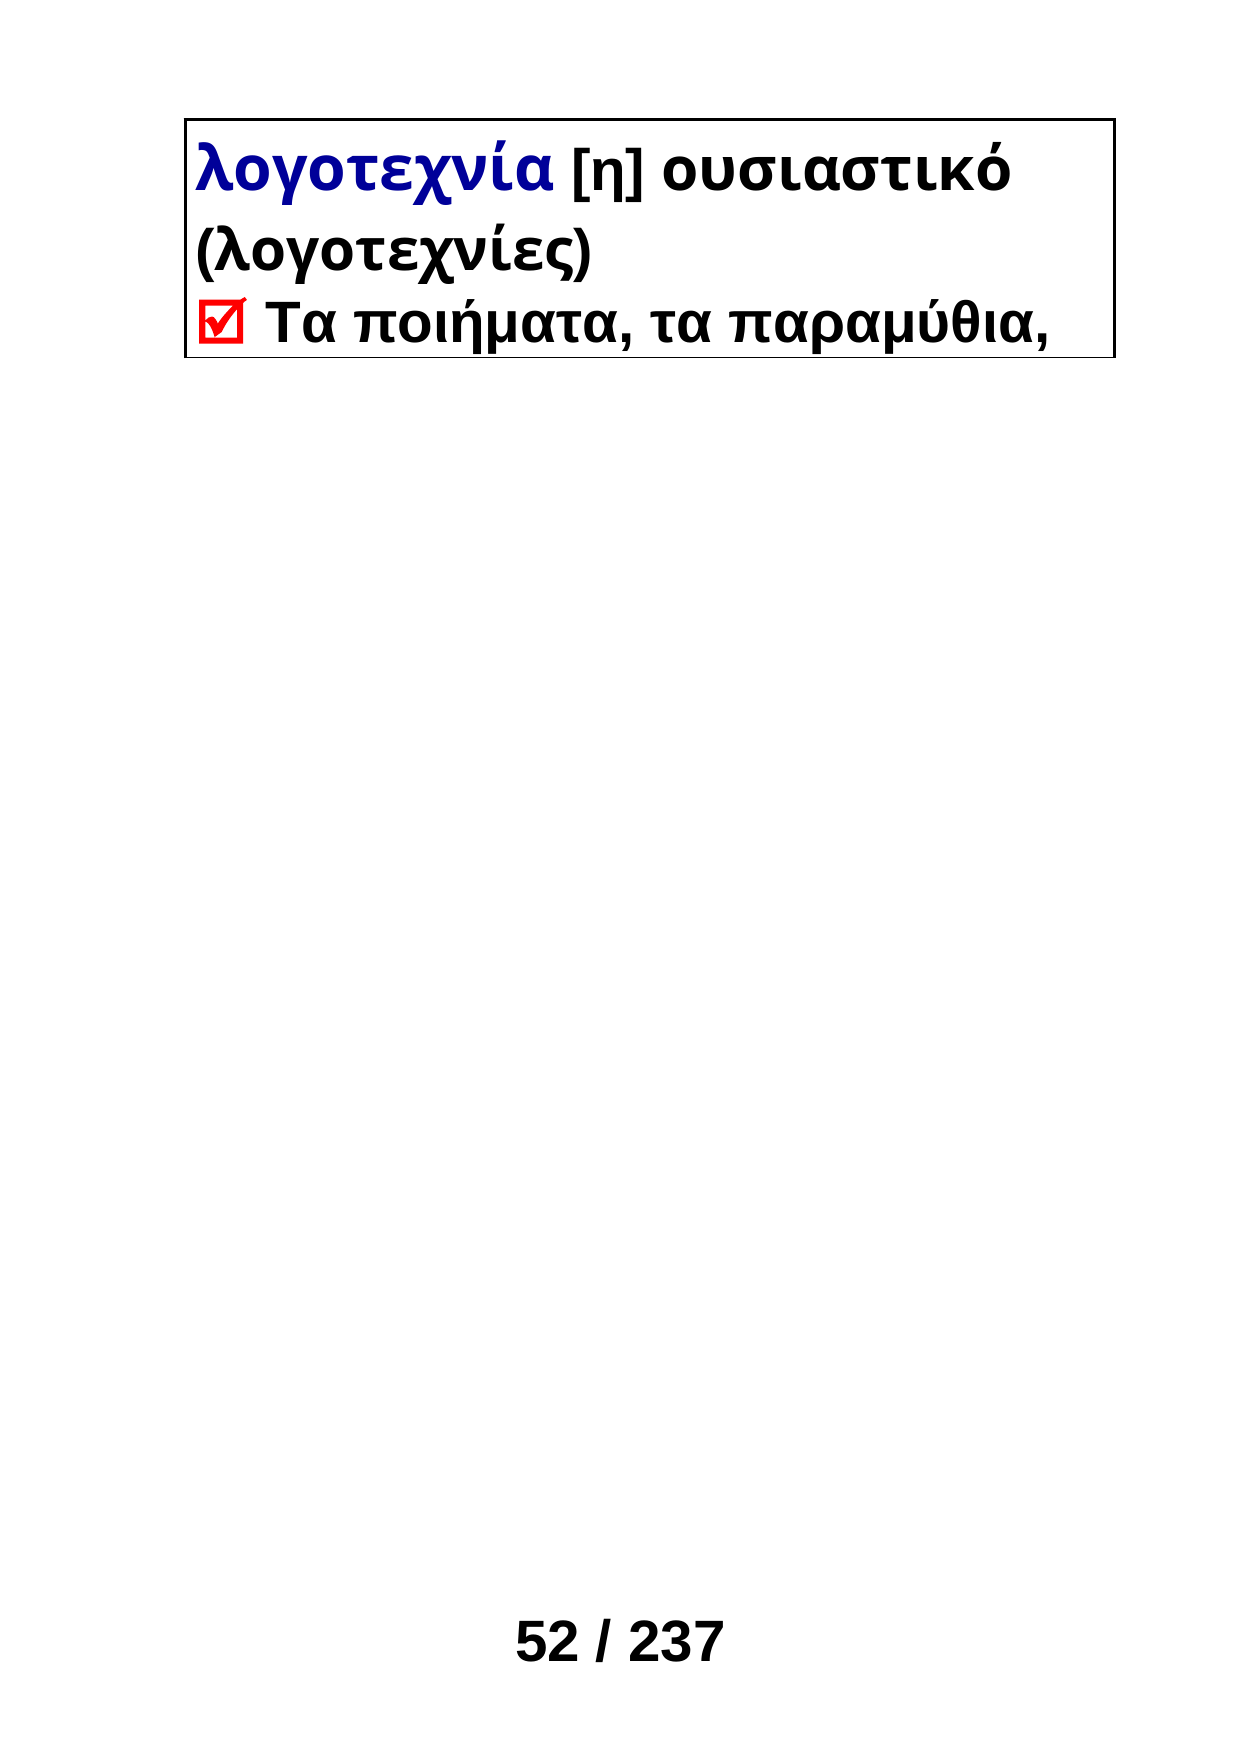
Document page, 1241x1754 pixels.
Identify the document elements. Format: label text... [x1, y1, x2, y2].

text Τα ποιήματα, τα παραμύθια, [187, 283, 1113, 357]
text λογοτεχνία [η] ουσιαστικό (λογοτεχνίες) [187, 121, 1113, 283]
